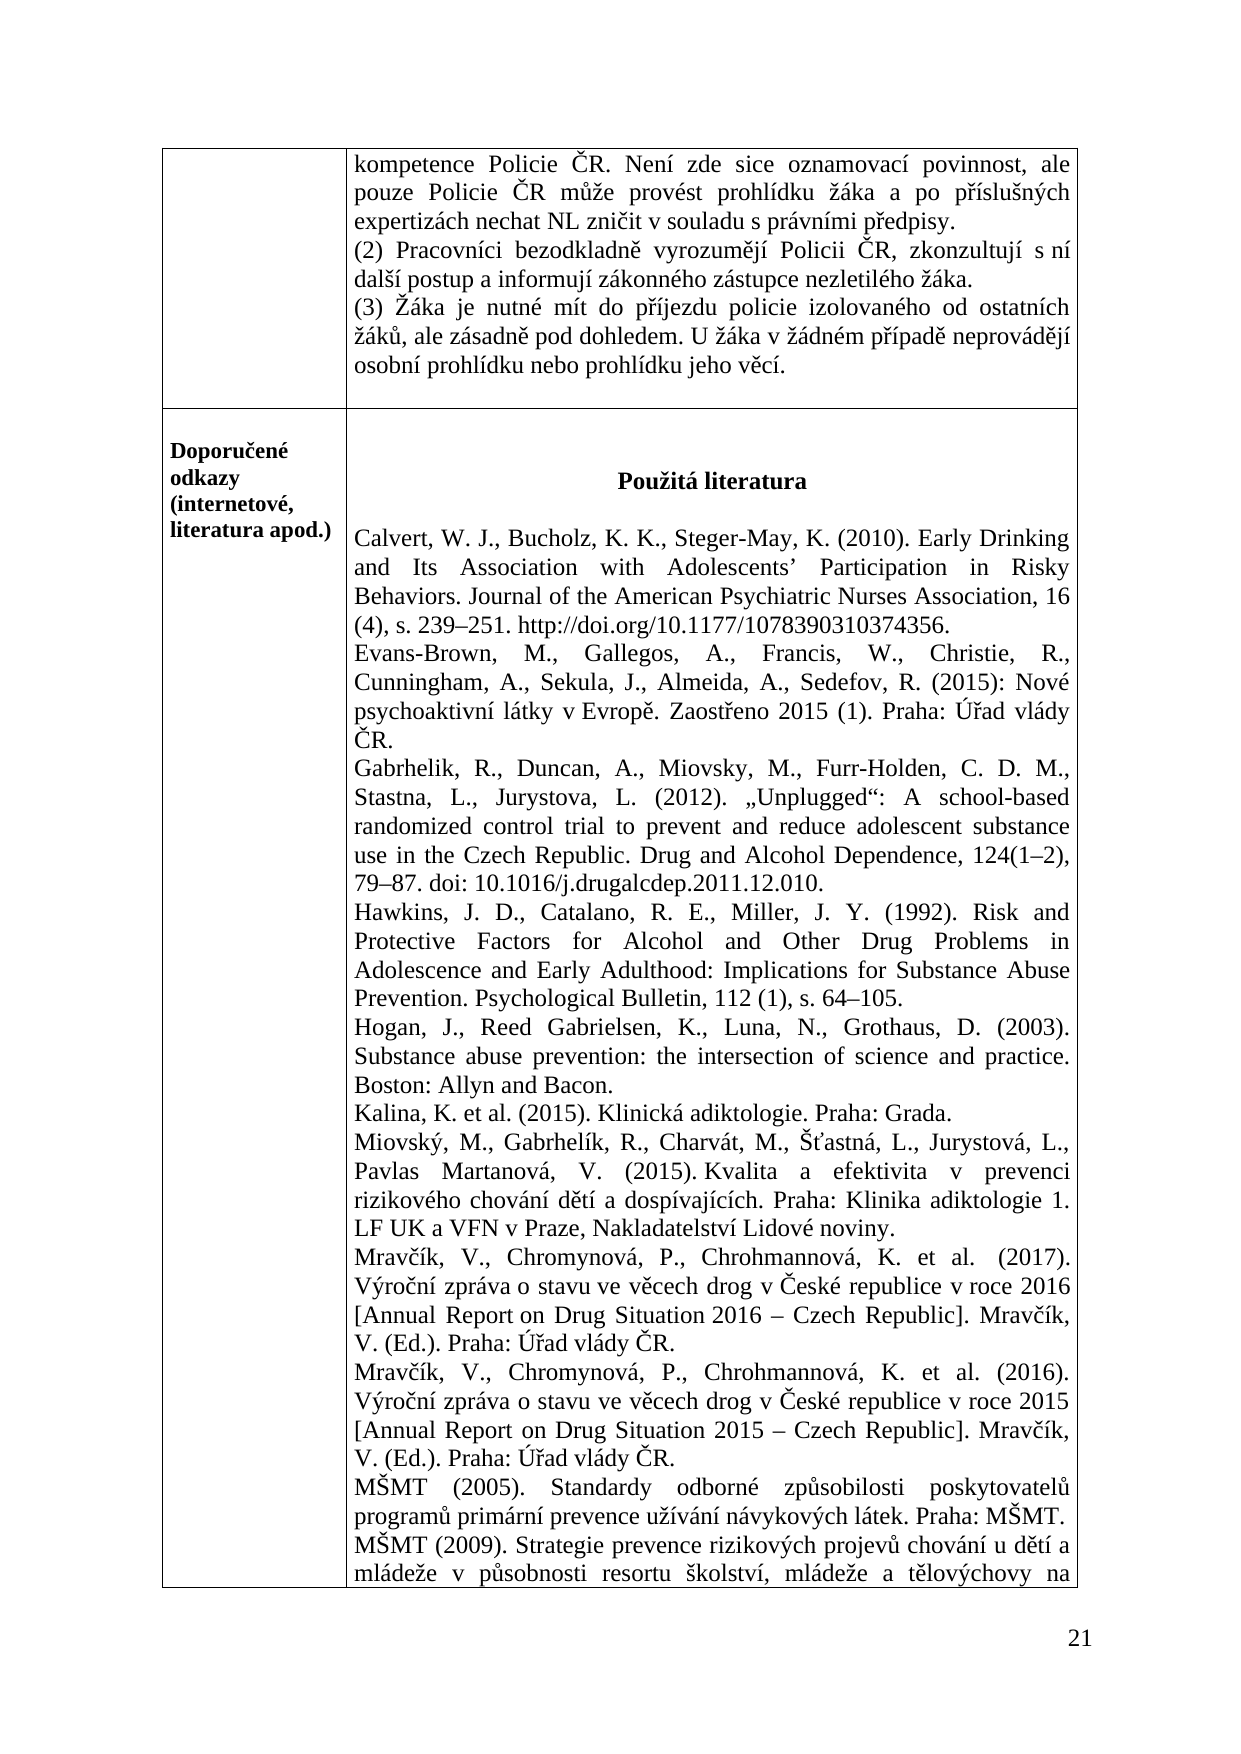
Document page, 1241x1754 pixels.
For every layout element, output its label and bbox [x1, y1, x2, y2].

table_cell [163, 149, 346, 407]
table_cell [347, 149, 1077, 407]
table_cell [347, 409, 1077, 1587]
table_cell [163, 409, 346, 1587]
